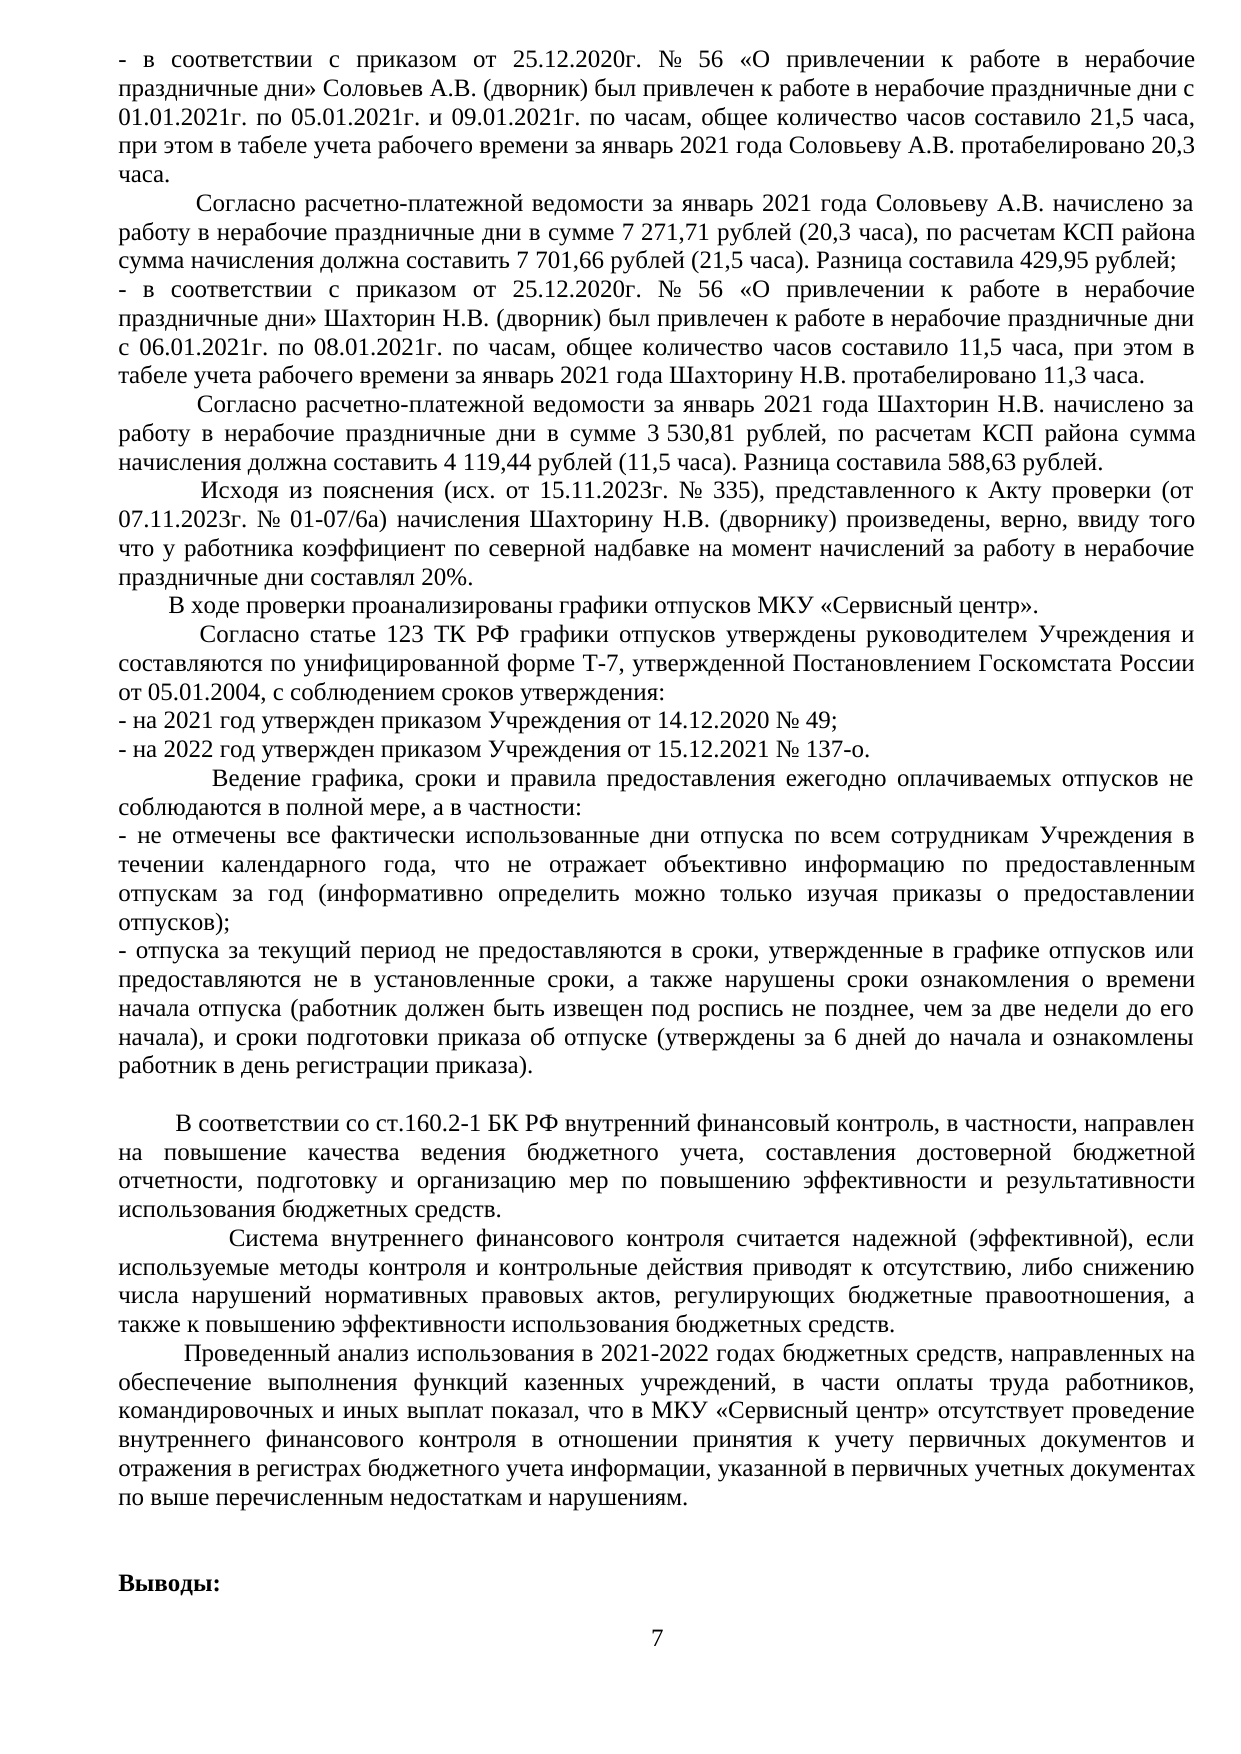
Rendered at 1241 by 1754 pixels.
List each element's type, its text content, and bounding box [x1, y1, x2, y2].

text Исходя из пояснения (исх. от 15.11.2023г. № 335), представленного к Акту проверки (от 07.11.2023г. № 01-07/6а) начисления Шахторину Н.В. (дворнику) произведены, верно, ввиду того что у работника коэффициент по северной надбавке на момент начислений за работу в нерабочие праздничные дни составлял 20%. [118, 476, 1196, 591]
text Система внутреннего финансового контроля считается надежной (эффективной), если используемые методы контроля и контрольные действия приводят к отсутствию, либо снижению числа нарушений нормативных правовых актов, регулирующих бюджетные правоотношения, а также к повышению эффективности использования бюджетных средств. [118, 1223, 1196, 1338]
text Согласно статье 123 ТК РФ графики отпусков утверждены руководителем Учреждения и составляются по унифицированной форме Т-7, утвержденной Постановлением Госкомстата России от 05.01.2004, с соблюдением сроков утверждения: [118, 619, 1196, 706]
text - не отмечены все фактически использованные дни отпуска по всем сотрудникам Учреждения в течении календарного года, что не отражает объективно информацию по предоставленным отпускам за год (информативно определить можно только изучая приказы о предоставлении отпусков); [118, 821, 1196, 936]
text - отпуска за текущий период не предоставляются в сроки, утвержденные в графике отпусков или предоставляются не в установленные сроки, а также нарушены сроки ознакомления о времени начала отпуска (работник должен быть извещен под роспись не позднее, чем за две недели до его начала), и сроки подготовки приказа об отпуске (утверждены за 6 дней до начала и ознакомлены работник в день регистрации приказа). [118, 936, 1196, 1079]
text В соответствии со ст.160.2-1 БК РФ внутренний финансовый контроль, в частности, направлен на повышение качества ведения бюджетного учета, составления достоверной бюджетной отчетности, подготовку и организацию мер по повышению эффективности и результативности использования бюджетных средств. [118, 1108, 1196, 1223]
text - в соответствии с приказом от 25.12.2020г. № 56 «О привлечении к работе в нерабочие праздничные дни» Шахторин Н.В. (дворник) был привлечен к работе в нерабочие праздничные дни с 06.01.2021г. по 08.01.2021г. по часам, общее количество часов составило 11,5 часа, при этом в табеле учета рабочего времени за январь 2021 года Шахторину Н.В. протабелировано 11,3 часа. [118, 274, 1196, 389]
text Проведенный анализ использования в 2021-2022 годах бюджетных средств, направленных на обеспечение выполнения функций казенных учреждений, в части оплаты труда работников, командировочных и иных выплат показал, что в МКУ «Сервисный центр» отсутствует проведение внутреннего финансового контроля в отношении принятия к учету первичных документов и отражения в регистрах бюджетного учета информации, указанной в первичных учетных документах по выше перечисленным недостаткам и нарушениям. [118, 1338, 1196, 1511]
text - в соответствии с приказом от 25.12.2020г. № 56 «О привлечении к работе в нерабочие праздничные дни» Соловьев А.В. (дворник) был привлечен к работе в нерабочие праздничные дни с 01.01.2021г. по 05.01.2021г. и 09.01.2021г. по часам, общее количество часов составило 21,5 часа, при этом в табеле учета рабочего времени за январь 2021 года Соловьеву А.В. протабелировано 20,3 часа. [118, 44, 1196, 188]
text В ходе проверки проанализированы графики отпусков МКУ «Сервисный центр». [118, 591, 1196, 619]
text - на 2021 год утвержден приказом Учреждения от 14.12.2020 № 49; [118, 706, 1196, 734]
text Согласно расчетно-платежной ведомости за январь 2021 года Шахторин Н.В. начислено за работу в нерабочие праздничные дни в сумме 3 530,81 рублей, по расчетам КСП района сумма начисления должна составить 4 119,44 рублей (11,5 часа). Разница составила 588,63 рублей. [118, 389, 1196, 476]
text Согласно расчетно-платежной ведомости за январь 2021 года Соловьеву А.В. начислено за работу в нерабочие праздничные дни в сумме 7 271,71 рублей (20,3 часа), по расчетам КСП района сумма начисления должна составить 7 701,66 рублей (21,5 часа). Разница составила 429,95 рублей; [118, 188, 1196, 274]
text Выводы: [118, 1568, 1196, 1597]
text - на 2022 год утвержден приказом Учреждения от 15.12.2021 № 137-о. [118, 734, 1196, 763]
text Ведение графика, сроки и правила предоставления ежегодно оплачиваемых отпусков не соблюдаются в полной мере, а в частности: [118, 763, 1196, 821]
